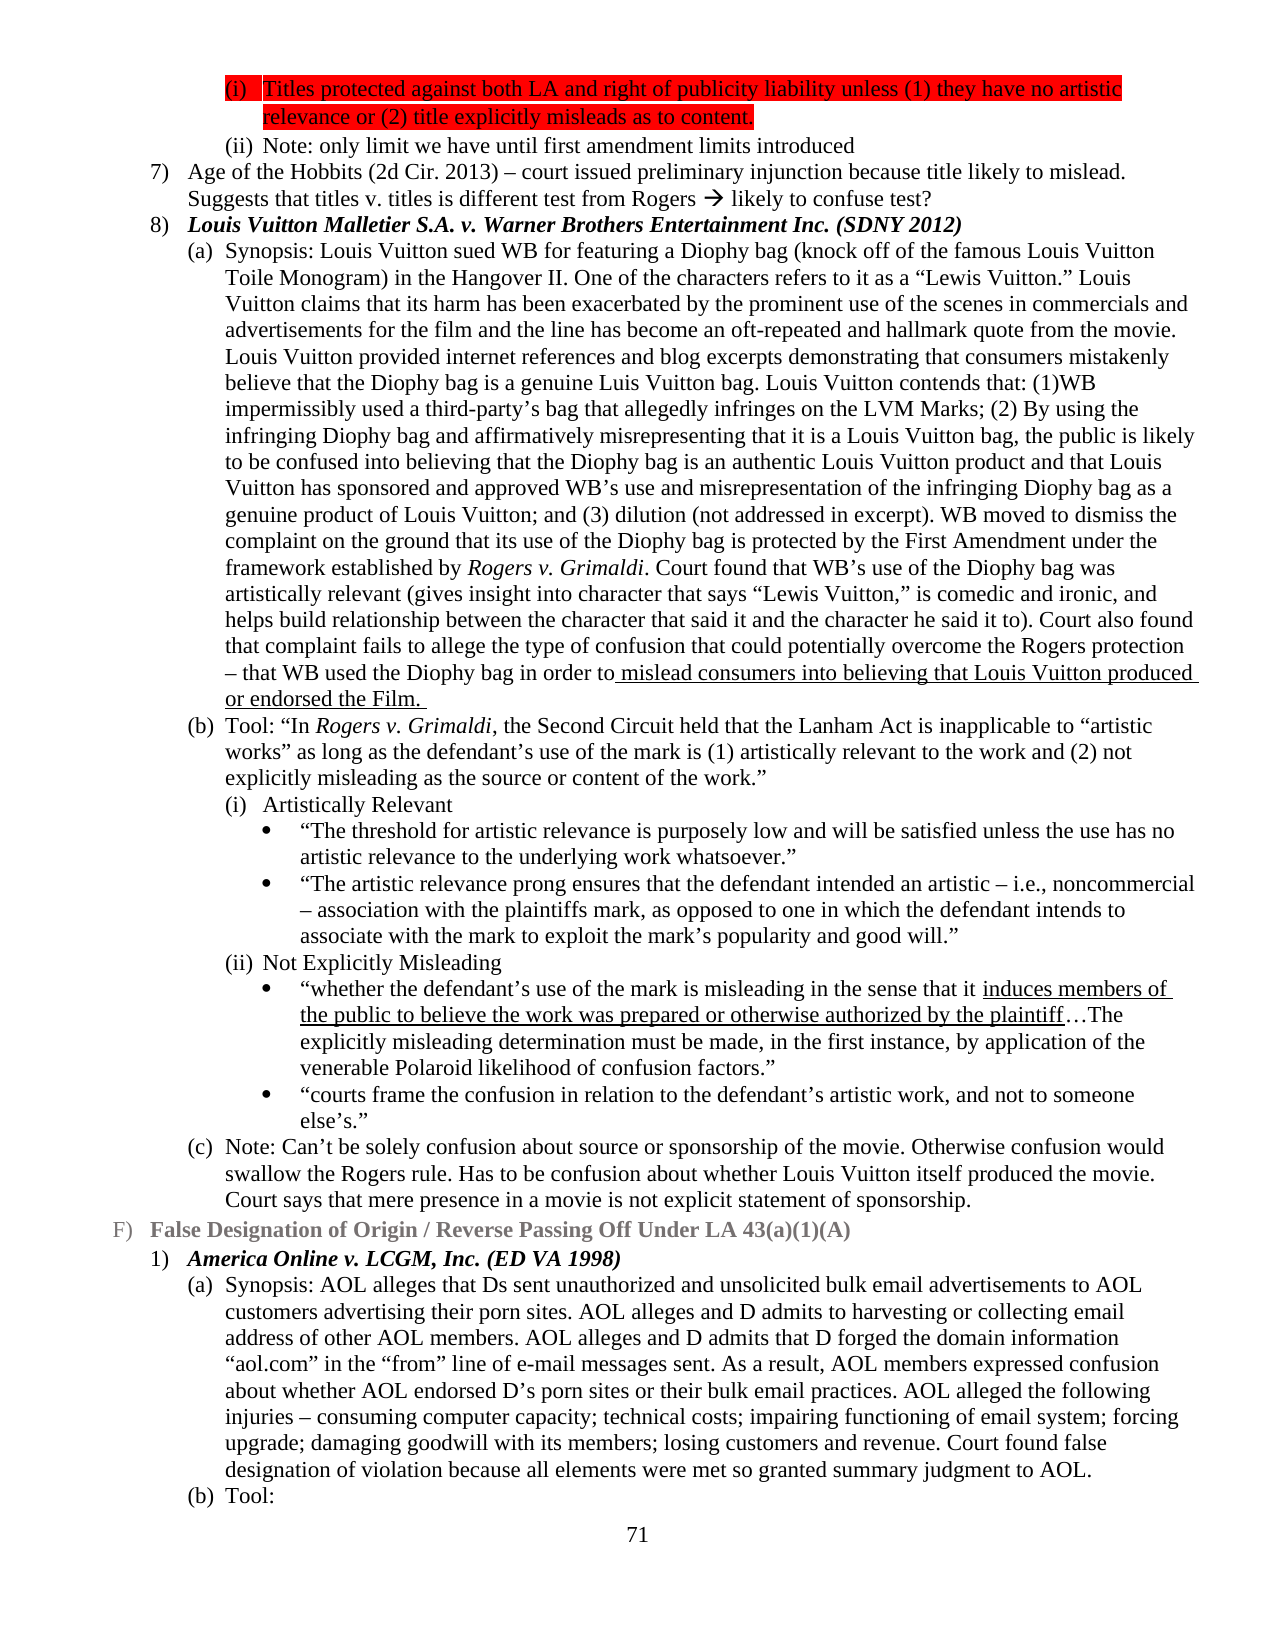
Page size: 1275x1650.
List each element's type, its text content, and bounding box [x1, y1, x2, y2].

list “The threshold for artistic relevance is purposely low and will be satisfied unless the use has no artistic relevance to the underlying work whatsoever.” [262, 817, 1200, 870]
subtitle False Designation of Origin / Reverse Passing Off Under LA 43(a)(1)(A) [112, 1217, 1200, 1243]
list Louis Vuitton Malletier S.A. v. Warner Brothers Entertainment Inc. (SDNY 2012) [150, 211, 1200, 237]
list Synopsis: Louis Vuitton sued WB for featuring a Diophy bag (knock off of the famous Louis Vuitton Toile Monogram) in the Hangover II. One of the characters refers to it as a “Lewis Vuitton.” Louis Vuitton claims that its harm has been exacerbated by the prominent use of the scenes in commercials and advertisements for the film and the line has become an oft-repeated and hallmark quote from the movie. Louis Vuitton provided internet references and blog excerpts demonstrating that consumers mistakenly believe that the Diophy bag is a genuine Luis Vuitton bag. Louis Vuitton contends that: (1)WB impermissibly used a third-party’s bag that allegedly infringes on the LVM Marks; (2) By using the infringing Diophy bag and affirmatively misrepresenting that it is a Louis Vuitton bag, the public is likely to be confused into believing that the Diophy bag is an authentic Louis Vuitton product and that Louis Vuitton has sponsored and approved WB’s use and misrepresentation of the infringing Diophy bag as a genuine product of Louis Vuitton; and (3) dilution (not addressed in excerpt). WB moved to dismiss the complaint on the ground that its use of the Diophy bag is protected by the First Amendment under the framework established by Rogers v. Grimaldi. Court found that WB’s use of the Diophy bag was artistically relevant (gives insight into character that says “Lewis Vuitton,” is comedic and ironic, and helps build relationship between the character that said it and the character he said it to). Court also found that complaint fails to allege the type of confusion that could potentially overcome the Rogers protection – that WB used the Diophy bag in order to mislead consumers into believing that Louis Vuitton produced or endorsed the Film. [187, 237, 1200, 712]
list “whether the defendant’s use of the mark is misleading in the sense that it induces members of the public to believe the work was prepared or otherwise authorized by the plaintiff…The explicitly misleading determination must be made, in the first instance, by application of the venerable Polaroid likelihood of confusion factors.” [262, 975, 1200, 1081]
list Age of the Hobbits (2d Cir. 2013) – court issued preliminary injunction because title likely to mislead. Suggests that titles v. titles is different test from Rogers likely to confuse test? [150, 158, 1200, 211]
list Not Explicitly Misleading [225, 949, 1200, 975]
list Synopsis: AOL alleges that Ds sent unauthorized and unsolicited bulk email advertisements to AOL customers advertising their porn sites. AOL alleges and D admits to harvesting or collecting email address of other AOL members. AOL alleges and D admits that D forged the domain information “aol.com” in the “from” line of e-mail messages sent. As a result, AOL members expressed confusion about whether AOL endorsed D’s porn sites or their bulk email practices. AOL alleged the following injuries – consuming computer capacity; technical costs; impairing functioning of email system; forcing upgrade; damaging goodwill with its members; losing customers and revenue. Court found false designation of violation because all elements were met so granted summary judgment to AOL. [187, 1271, 1200, 1482]
list Artistically Relevant [225, 791, 1200, 817]
list Note: only limit we have until first amendment limits introduced [225, 132, 1200, 158]
list America Online v. LCGM, Inc. (ED VA 1998) [150, 1245, 1200, 1271]
list “The artistic relevance prong ensures that the defendant intended an artistic – i.e., noncommercial – association with the plaintiffs mark, as opposed to one in which the defendant intends to associate with the mark to exploit the mark’s popularity and good will.” [262, 870, 1200, 949]
list Tool: [187, 1482, 1200, 1508]
list Note: Can’t be solely confusion about source or sponsorship of the movie. Otherwise confusion would swallow the Rogers rule. Has to be confusion about whether Louis Vuitton itself produced the movie. Court says that mere presence in a movie is not explicit statement of sponsorship. [187, 1133, 1200, 1212]
list “courts frame the confusion in relation to the defendant’s artistic work, and not to someone else’s.” [262, 1081, 1200, 1133]
list Tool: “In Rogers v. Grimaldi, the Second Circuit held that the Lanham Act is inapplicable to “artistic works” as long as the defendant’s use of the mark is (1) artistically relevant to the work and (2) not explicitly misleading as the source or content of the work.” [187, 712, 1200, 791]
list Titles protected against both LA and right of publicity liability unless (1) they have no artistic relevance or (2) title explicitly misleads as to content. [225, 75, 1200, 130]
